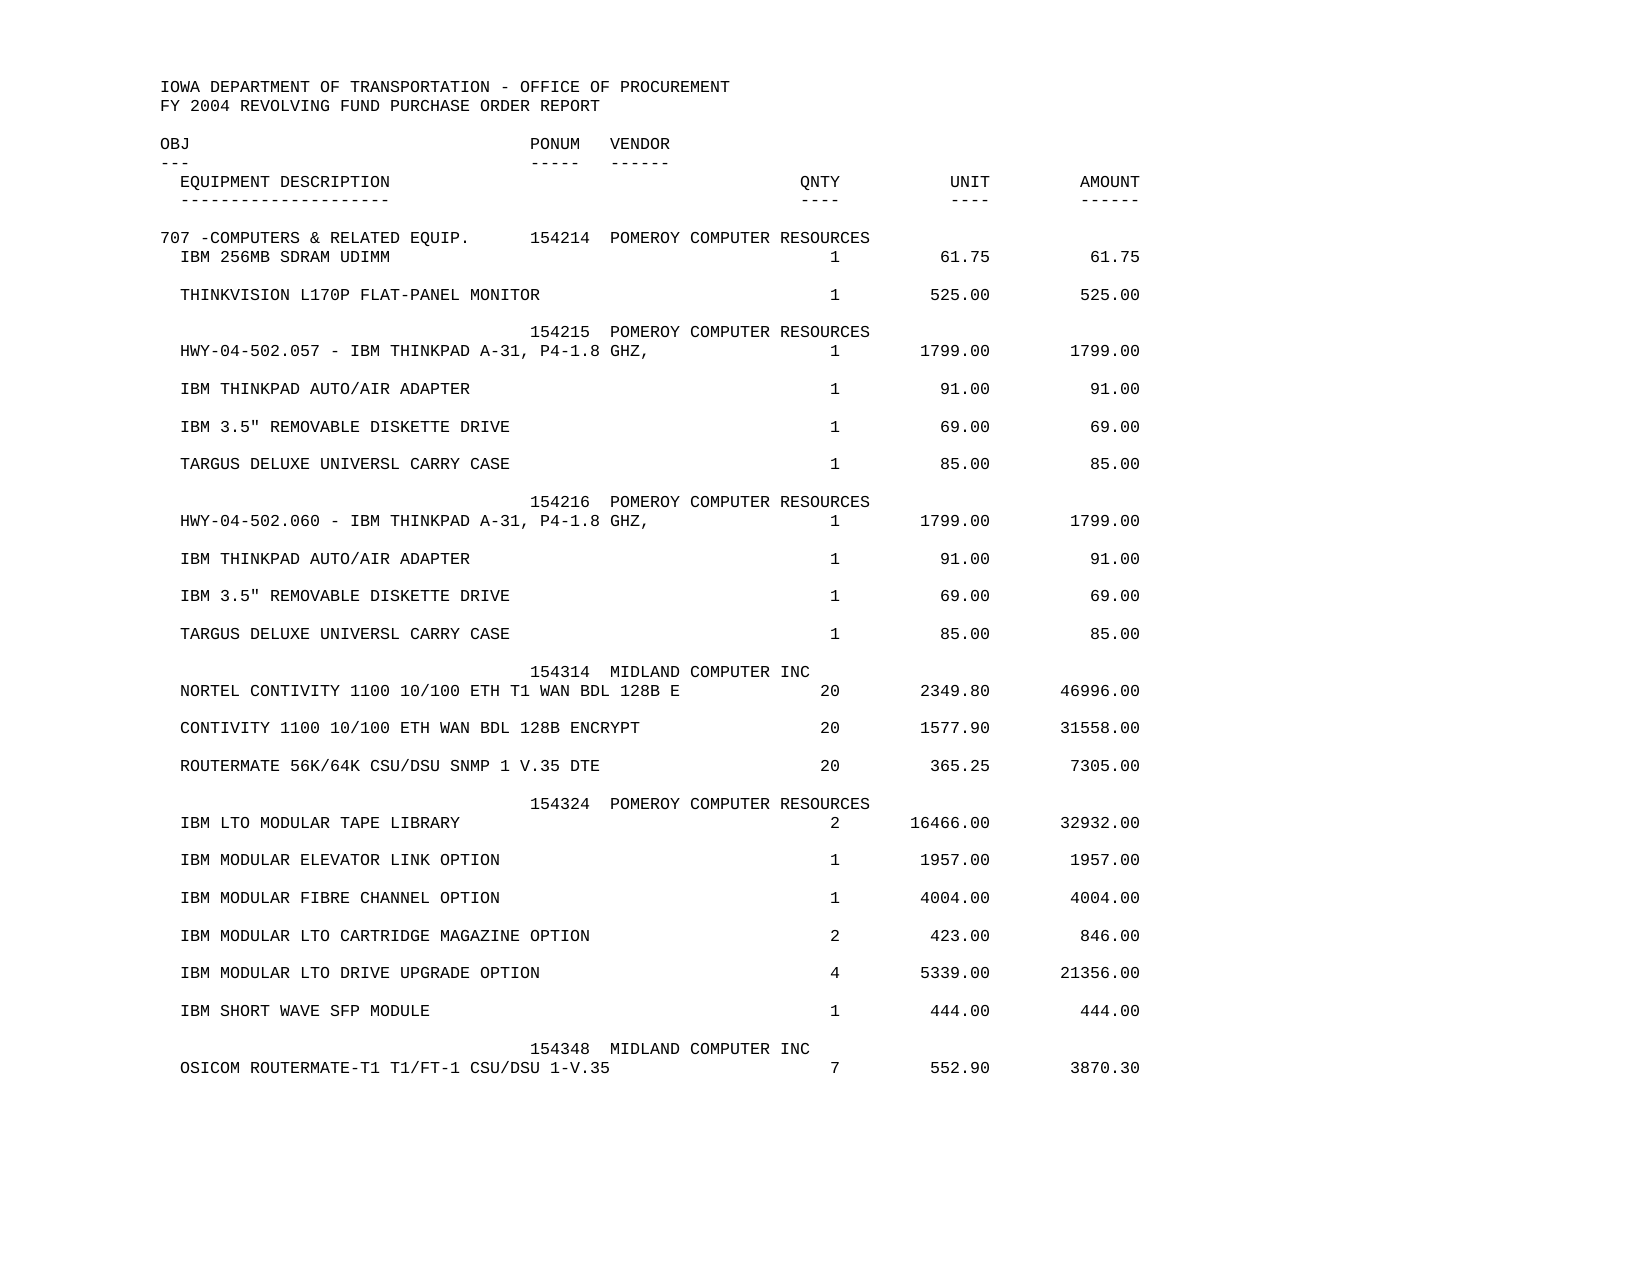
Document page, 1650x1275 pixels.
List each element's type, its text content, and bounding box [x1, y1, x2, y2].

text 154324 POMEROY COMPUTER RESOURCES [150, 795, 1500, 814]
text 154216 POMEROY COMPUTER RESOURCES [150, 494, 1500, 512]
text 154215 POMEROY COMPUTER RESOURCES [150, 324, 1500, 343]
text FY 2004 REVOLVING FUND PURCHASE ORDER REPORT [150, 98, 1500, 117]
text IBM SHORT WAVE SFP MODULE 1 444.00 444.00 [150, 1003, 1500, 1022]
text TARGUS DELUXE UNIVERSL CARRY CASE 1 85.00 85.00 [150, 456, 1500, 475]
text HWY-04-502.060 - IBM THINKPAD A-31, P4-1.8 GHZ, 1 1799.00 1799.00 [150, 512, 1500, 531]
text 154348 MIDLAND COMPUTER INC [150, 1040, 1500, 1059]
text IBM LTO MODULAR TAPE LIBRARY 2 16466.00 32932.00 [150, 814, 1500, 833]
text THINKVISION L170P FLAT-PANEL MONITOR 1 525.00 525.00 [150, 286, 1500, 305]
text IBM MODULAR LTO CARTRIDGE MAGAZINE OPTION 2 423.00 846.00 [150, 927, 1500, 946]
text 707 -COMPUTERS & RELATED EQUIP. 154214 POMEROY COMPUTER RESOURCES [150, 230, 1500, 248]
text --------------------- ---- ---- ------ [150, 192, 1500, 211]
text IBM 256MB SDRAM UDIMM 1 61.75 61.75 [150, 248, 1500, 267]
text TARGUS DELUXE UNIVERSL CARRY CASE 1 85.00 85.00 [150, 626, 1500, 644]
text ROUTERMATE 56K/64K CSU/DSU SNMP 1 V.35 DTE 20 365.25 7305.00 [150, 758, 1500, 776]
text IBM 3.5" REMOVABLE DISKETTE DRIVE 1 69.00 69.00 [150, 418, 1500, 437]
text CONTIVITY 1100 10/100 ETH WAN BDL 128B ENCRYPT 20 1577.90 31558.00 [150, 720, 1500, 739]
text OSICOM ROUTERMATE-T1 T1/FT-1 CSU/DSU 1-V.35 7 552.90 3870.30 [150, 1059, 1500, 1078]
text IBM 3.5" REMOVABLE DISKETTE DRIVE 1 69.00 69.00 [150, 588, 1500, 607]
text OBJ PONUM VENDOR [150, 135, 1500, 154]
text --- ----- ------ [150, 154, 1500, 173]
text HWY-04-502.057 - IBM THINKPAD A-31, P4-1.8 GHZ, 1 1799.00 1799.00 [150, 343, 1500, 362]
text IBM THINKPAD AUTO/AIR ADAPTER 1 91.00 91.00 [150, 381, 1500, 399]
text IOWA DEPARTMENT OF TRANSPORTATION - OFFICE OF PROCUREMENT [150, 79, 1500, 98]
text IBM MODULAR ELEVATOR LINK OPTION 1 1957.00 1957.00 [150, 852, 1500, 871]
text EQUIPMENT DESCRIPTION QNTY UNIT AMOUNT [150, 173, 1500, 192]
text IBM MODULAR FIBRE CHANNEL OPTION 1 4004.00 4004.00 [150, 889, 1500, 908]
text IBM THINKPAD AUTO/AIR ADAPTER 1 91.00 91.00 [150, 550, 1500, 569]
text IBM MODULAR LTO DRIVE UPGRADE OPTION 4 5339.00 21356.00 [150, 965, 1500, 984]
text NORTEL CONTIVITY 1100 10/100 ETH T1 WAN BDL 128B E 20 2349.80 46996.00 [150, 682, 1500, 701]
text 154314 MIDLAND COMPUTER INC [150, 663, 1500, 682]
